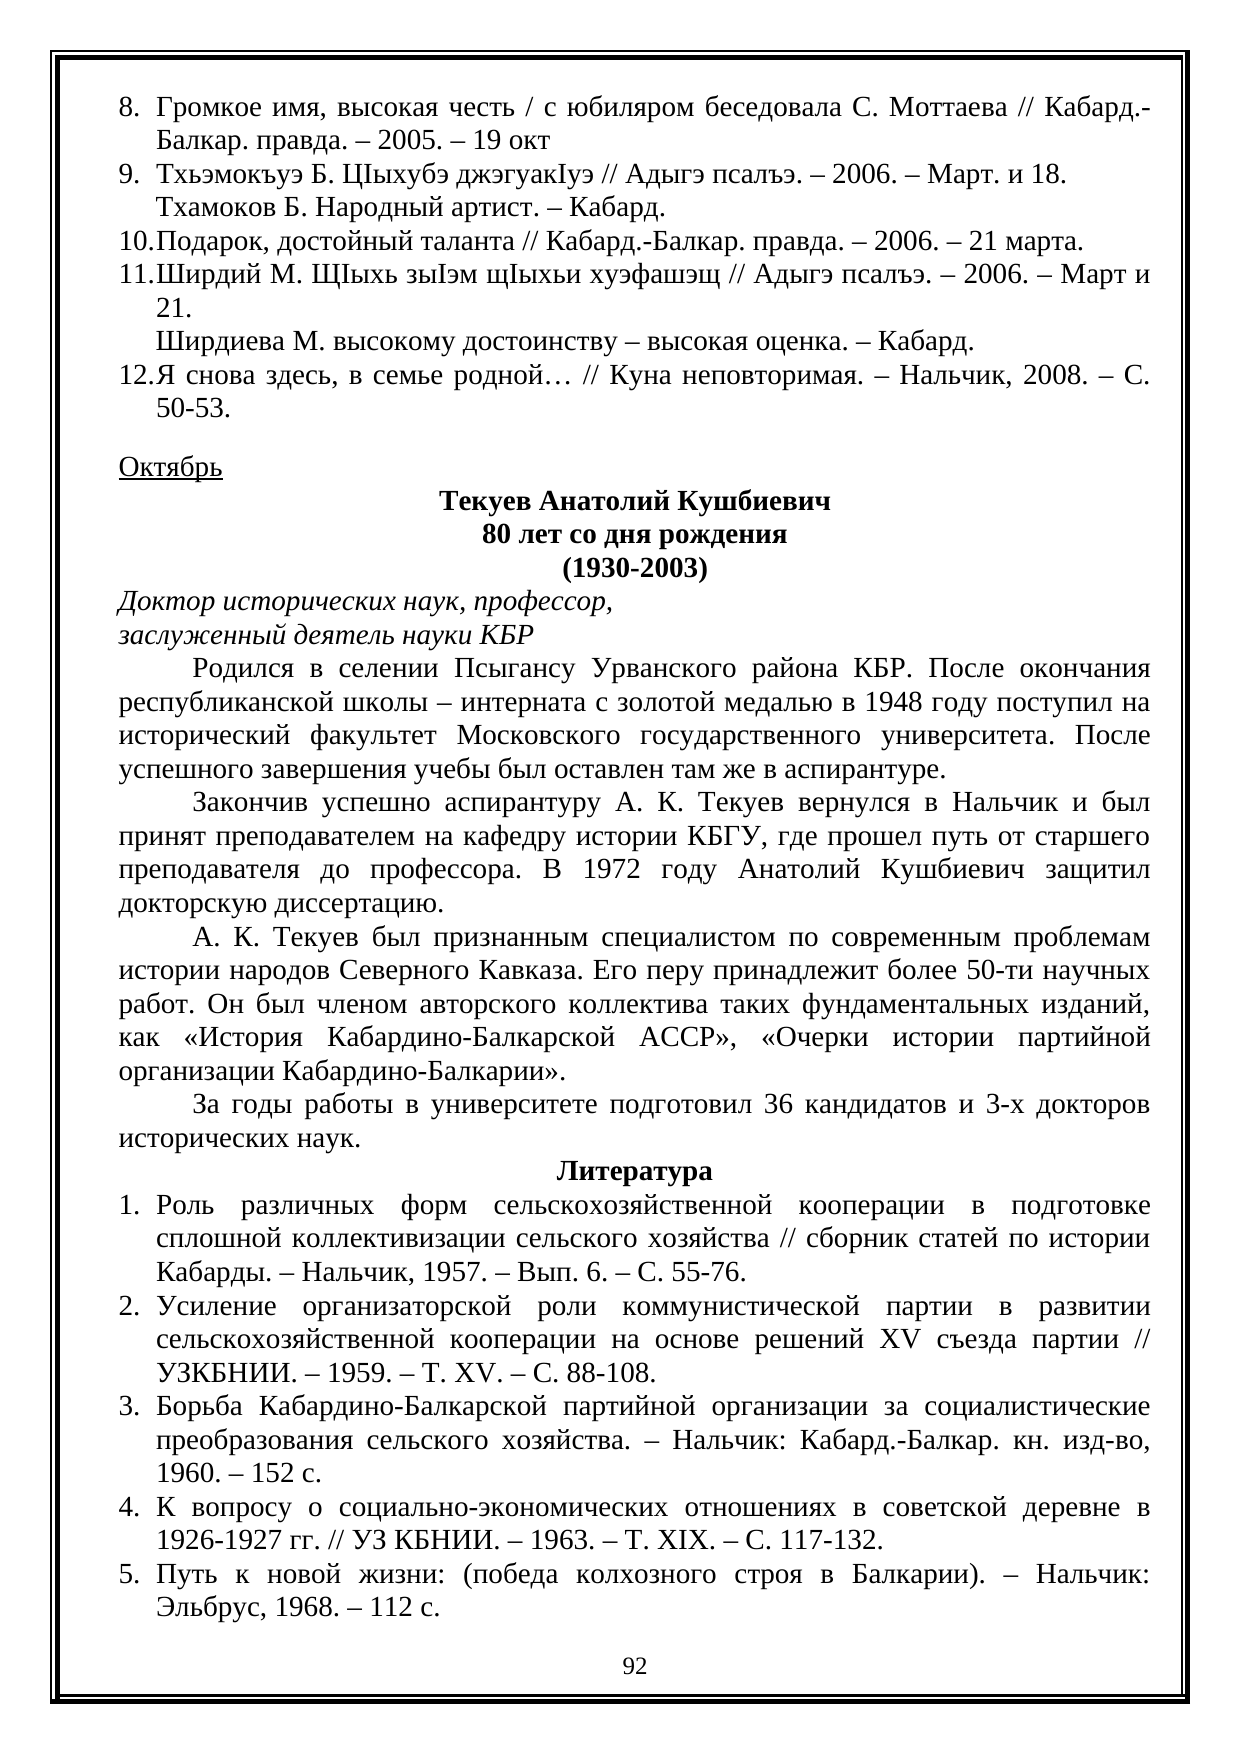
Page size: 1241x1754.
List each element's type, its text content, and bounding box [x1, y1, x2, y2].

text 80 лет со дня рождения [118, 516, 1151, 550]
text Литература [118, 1153, 1151, 1187]
list Я снова здесь, в семье родной… // Куна неповторимая. – Нальчик, 2008. – С. 50-53. [118, 357, 1151, 424]
text Закончив успешно аспирантуру А. К. Текуев вернулся в Нальчик и был принят преподавателем на кафедру истории КБГУ, где прошел путь от старшего преподавателя до профессора. В 1972 году Анатолий Кушбиевич защитил докторскую диссертацию. [118, 784, 1151, 919]
text Тхамоков Б. Народный артист. – Кабард. [155, 189, 1151, 223]
text За годы работы в университете подготовил 36 кандидатов и 3-х докторов исторических наук. [118, 1086, 1151, 1153]
list Подарок, достойный таланта // Кабард.-Балкар. правда. – 2006. – 21 марта. [118, 223, 1151, 256]
list Путь к новой жизни: (победа колхозного строя в Балкарии). – Нальчик: Эльбрус, 1968. – 112 с. [118, 1556, 1151, 1623]
list Ширдий М. ЩIыхь зыIэм щIыхьи хуэфашэщ // Адыгэ псалъэ. – 2006. – Март и 21. [118, 256, 1151, 323]
list К вопросу о социально-экономических отношениях в советской деревне в 1926-1927 гг. // УЗ КБНИИ. – 1963. – Т. XIX. – С. 117-132. [118, 1489, 1151, 1556]
text (1930-2003) [118, 550, 1151, 583]
text Ширдиева М. высокому достоинству – высокая оценка. – Кабард. [155, 323, 1151, 357]
list Борьба Кабардино-Балкарской партийной организации за социалистические преобразования сельского хозяйства. – Нальчик: Кабард.-Балкар. кн. изд-во, 1960. – 152 с. [118, 1388, 1151, 1489]
list Роль различных форм сельскохозяйственной кооперации в подготовке сплошной коллективизации сельского хозяйства // сборник статей по истории Кабарды. – Нальчик, 1957. – Вып. 6. – С. 55-76. [118, 1187, 1151, 1288]
text Родился в селении Псыгансу Урванского района КБР. После окончания республиканской школы – интерната с золотой медалью в 1948 году поступил на исторический факультет Московского государственного университета. После успешного завершения учебы был оставлен там же в аспирантуре. [118, 650, 1151, 784]
text Текуев Анатолий Кушбиевич [118, 483, 1151, 516]
list Усиление организаторской роли коммунистической партии в развитии сельскохозяйственной кооперации на основе решений XV съезда партии // УЗКБНИИ. – 1959. – Т. XV. – С. 88-108. [118, 1288, 1151, 1388]
text Доктор исторических наук, профессор, [118, 583, 1151, 617]
list Тхьэмокъуэ Б. ЦIыхубэ джэгуакIуэ // Адыгэ псалъэ. – 2006. – Март. и 18. [118, 156, 1151, 189]
text А. К. Текуев был признанным специалистом по современным проблемам истории народов Северного Кавказа. Его перу принадлежит более 50-ти научных работ. Он был членом авторского коллектива таких фундаментальных изданий, как «История Кабардино-Балкарской АССР», «Очерки истории партийной организации Кабардино-Балкарии». [118, 919, 1151, 1086]
text Октябрь [118, 449, 1151, 483]
list Громкое имя, высокая честь / с юбиляром беседовала С. Моттаева // Кабард.-Балкар. правда. – 2005. – 19 окт [118, 89, 1151, 156]
text заслуженный деятель науки КБР [118, 617, 1151, 650]
